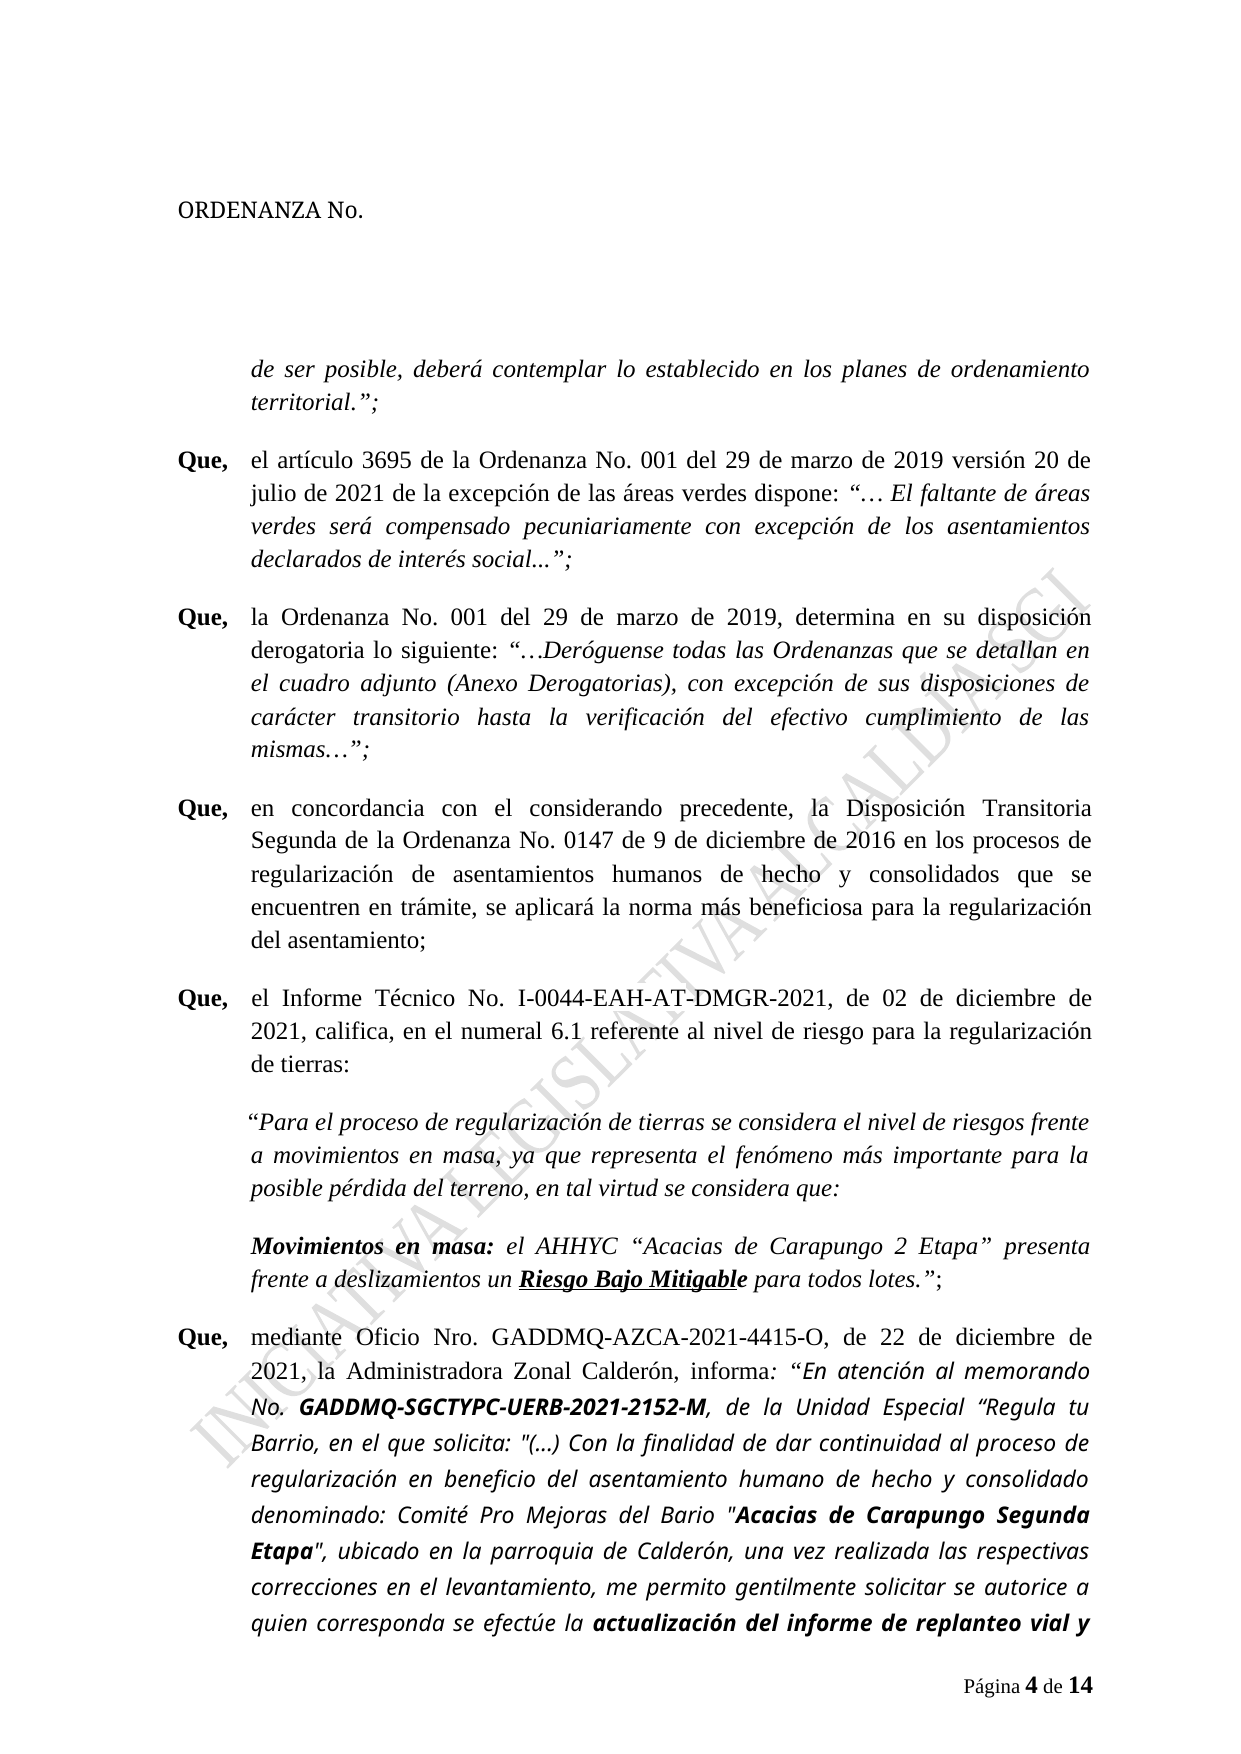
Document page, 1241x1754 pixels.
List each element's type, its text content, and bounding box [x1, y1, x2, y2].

text “Para el proceso de regularización de tierras se considera el nivel de riesgos frente a movimientos en masa, ya que representa el fenómeno más importante para la posible pérdida del terreno, en tal virtud se considera que: [177, 1107, 1093, 1202]
text Que, el Informe Técnico No. I-0044-EAH-AT-DMGR-2021, de 02 de diciembre de 2021, califica, en el numeral 6.1 referente al nivel de riesgo para la regularización de tierras: [177, 983, 1093, 1077]
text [177, 354, 1093, 416]
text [177, 1322, 1093, 1638]
text Que, el artículo 3695 de la Ordenanza No. 001 del 29 de marzo de 2019 versión 20 de julio de 2021 de la excepción de las áreas verdes dispone: “… El faltante de áreas verdes será compensado pecuniariamente con excepción de los asentamientos declarados de interés social...”; [177, 445, 1093, 573]
text Que, la Ordenanza No. 001 del 29 de marzo de 2019, determina en su disposición derogatoria lo siguiente: “…Deróguense todas las Ordenanzas que se detallan en el cuadro adjunto (Anexo Derogatorias), con excepción de sus disposiciones de carácter transitorio hasta la verificación del efectivo cumplimiento de las mismas…”; [177, 602, 1093, 763]
list Movimientos en masa: el AHHYC “Acacias de Carapungo 2 Etapa” presenta frente a deslizamientos un Riesgo Bajo Mitigable para todos lotes.”; [251, 1231, 1093, 1293]
text Que, en concordancia con el considerando precedente, la Disposición Transitoria Segunda de la Ordenanza No. 0147 de 9 de diciembre de 2016 en los procesos de regularización de asentamientos humanos de hecho y consolidados que se encuentren en trámite, se aplicará la norma más beneficiosa para la regularización del asentamiento; [177, 793, 1093, 953]
